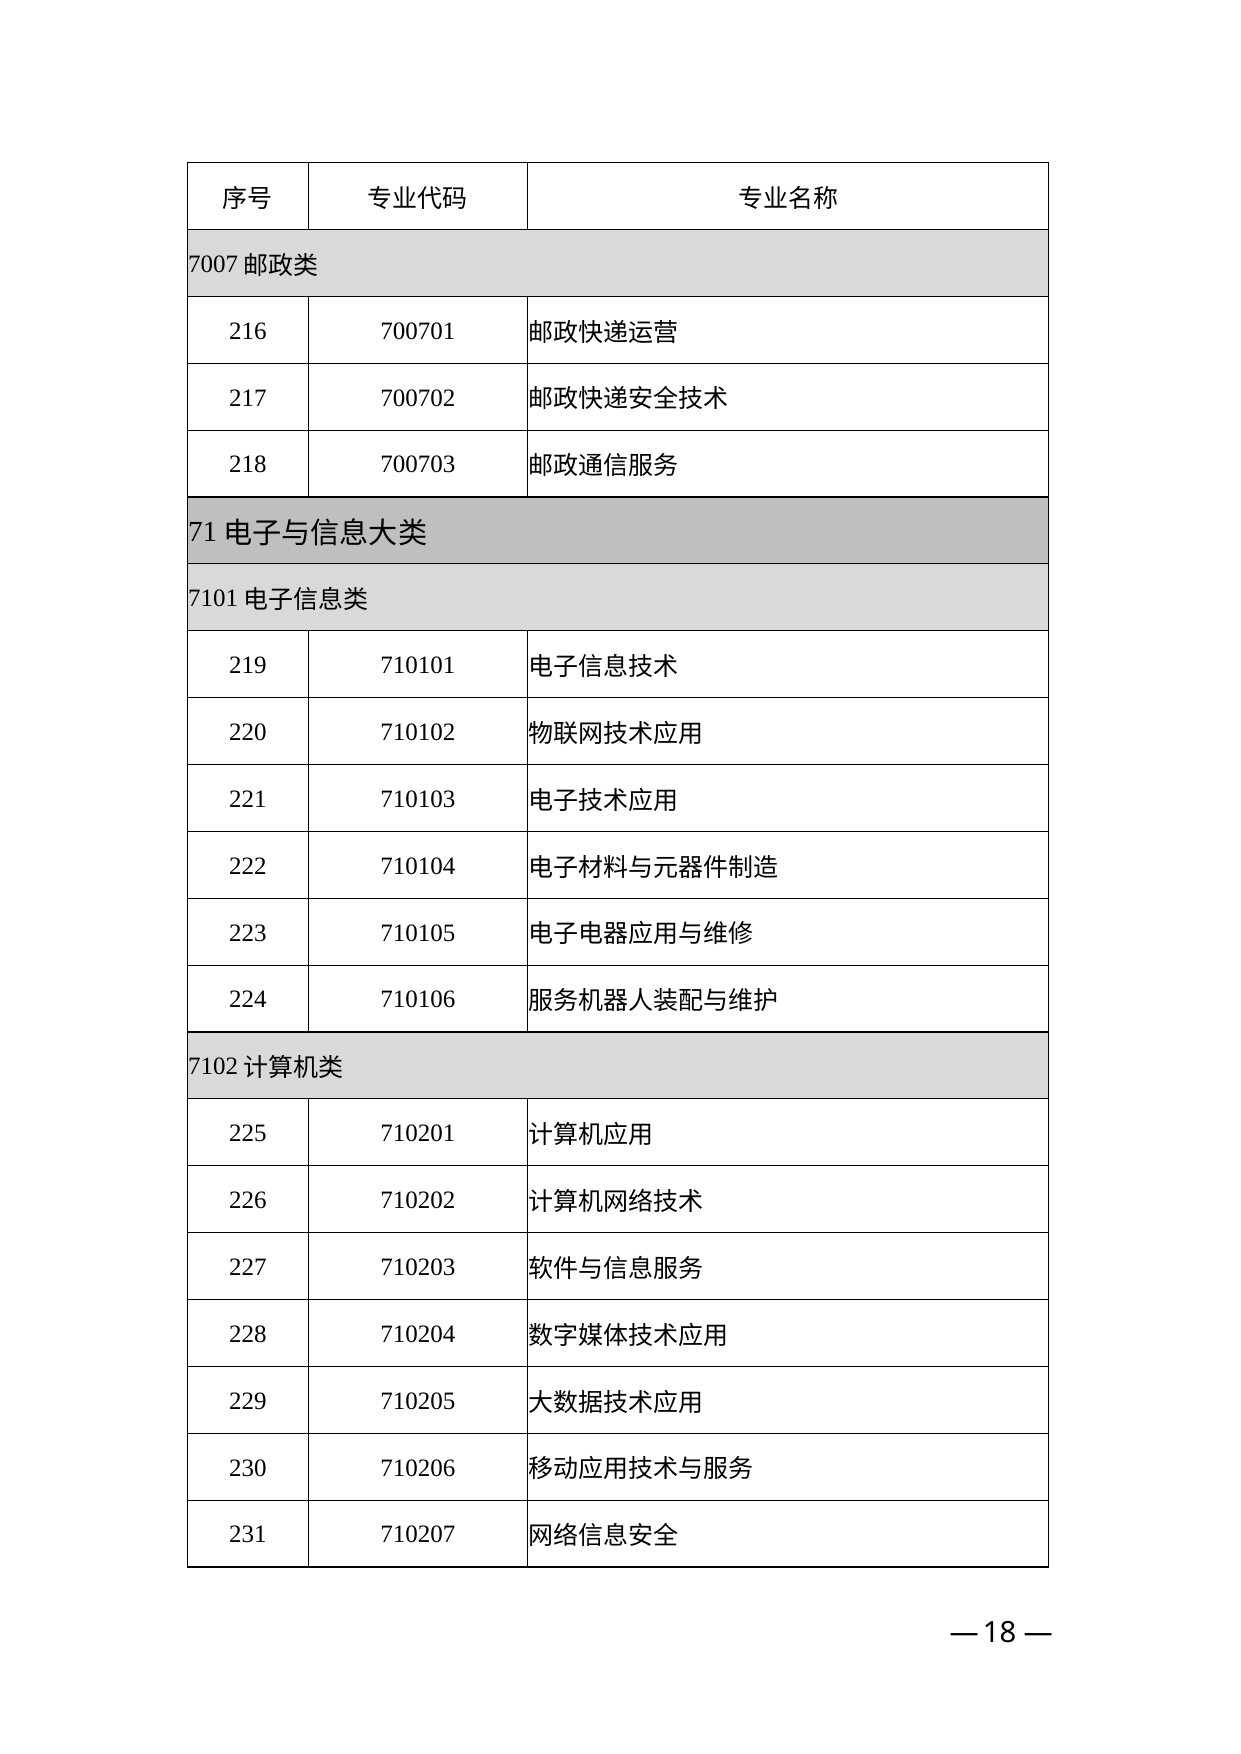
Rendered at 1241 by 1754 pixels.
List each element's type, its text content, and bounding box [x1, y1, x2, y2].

table_cell 710202 [309, 1166, 527, 1232]
table_cell 230 [188, 1434, 308, 1499]
table_cell 服务机器人装配与维护 [528, 966, 1048, 1031]
table_header 专业代码 [309, 163, 527, 229]
table_cell 710204 [309, 1300, 527, 1366]
table_cell 710103 [309, 765, 527, 831]
table_cell 7007邮政类 [188, 230, 1048, 296]
table_cell 710205 [309, 1367, 527, 1433]
table_cell 218 [188, 431, 308, 496]
table_cell 电子信息技术 [528, 631, 1048, 697]
table_cell 710101 [309, 631, 527, 697]
table_cell 7101电子信息类 [188, 564, 1048, 630]
table_cell 软件与信息服务 [528, 1233, 1048, 1299]
table_cell 216 [188, 297, 308, 363]
table_cell 邮政快递运营 [528, 297, 1048, 363]
table_cell 700702 [309, 364, 527, 429]
table_cell 229 [188, 1367, 308, 1433]
table_cell 710104 [309, 832, 527, 898]
table_cell 7102计算机类 [188, 1033, 1048, 1098]
table_cell 219 [188, 631, 308, 697]
table_cell 物联网技术应用 [528, 698, 1048, 764]
table_cell 710207 [309, 1501, 527, 1566]
table_cell 710106 [309, 966, 527, 1031]
table_cell 710201 [309, 1099, 527, 1165]
table_cell 计算机网络技术 [528, 1166, 1048, 1232]
table_cell 电子电器应用与维修 [528, 899, 1048, 964]
table_cell 计算机应用 [528, 1099, 1048, 1165]
table_header 专业名称 [528, 163, 1048, 229]
table_cell 222 [188, 832, 308, 898]
table_cell 数字媒体技术应用 [528, 1300, 1048, 1366]
table_header 序号 [188, 163, 308, 229]
table_cell 电子技术应用 [528, 765, 1048, 831]
table_cell 227 [188, 1233, 308, 1299]
table_cell 221 [188, 765, 308, 831]
table_cell 邮政通信服务 [528, 431, 1048, 496]
table_cell 710206 [309, 1434, 527, 1499]
table_cell 700703 [309, 431, 527, 496]
table_cell 71电子与信息大类 [188, 498, 1048, 563]
table_cell 710102 [309, 698, 527, 764]
table_cell 220 [188, 698, 308, 764]
table_cell 224 [188, 966, 308, 1031]
table_cell 225 [188, 1099, 308, 1165]
table_cell 228 [188, 1300, 308, 1366]
table_cell 217 [188, 364, 308, 429]
table_cell 710105 [309, 899, 527, 964]
table_cell 226 [188, 1166, 308, 1232]
table_cell 223 [188, 899, 308, 964]
table_cell 邮政快递安全技术 [528, 364, 1048, 429]
table_cell 网络信息安全 [528, 1501, 1048, 1566]
table_cell 231 [188, 1501, 308, 1566]
table_cell 大数据技术应用 [528, 1367, 1048, 1433]
table_cell 移动应用技术与服务 [528, 1434, 1048, 1499]
table_cell 电子材料与元器件制造 [528, 832, 1048, 898]
table_cell 710203 [309, 1233, 527, 1299]
table_cell 700701 [309, 297, 527, 363]
